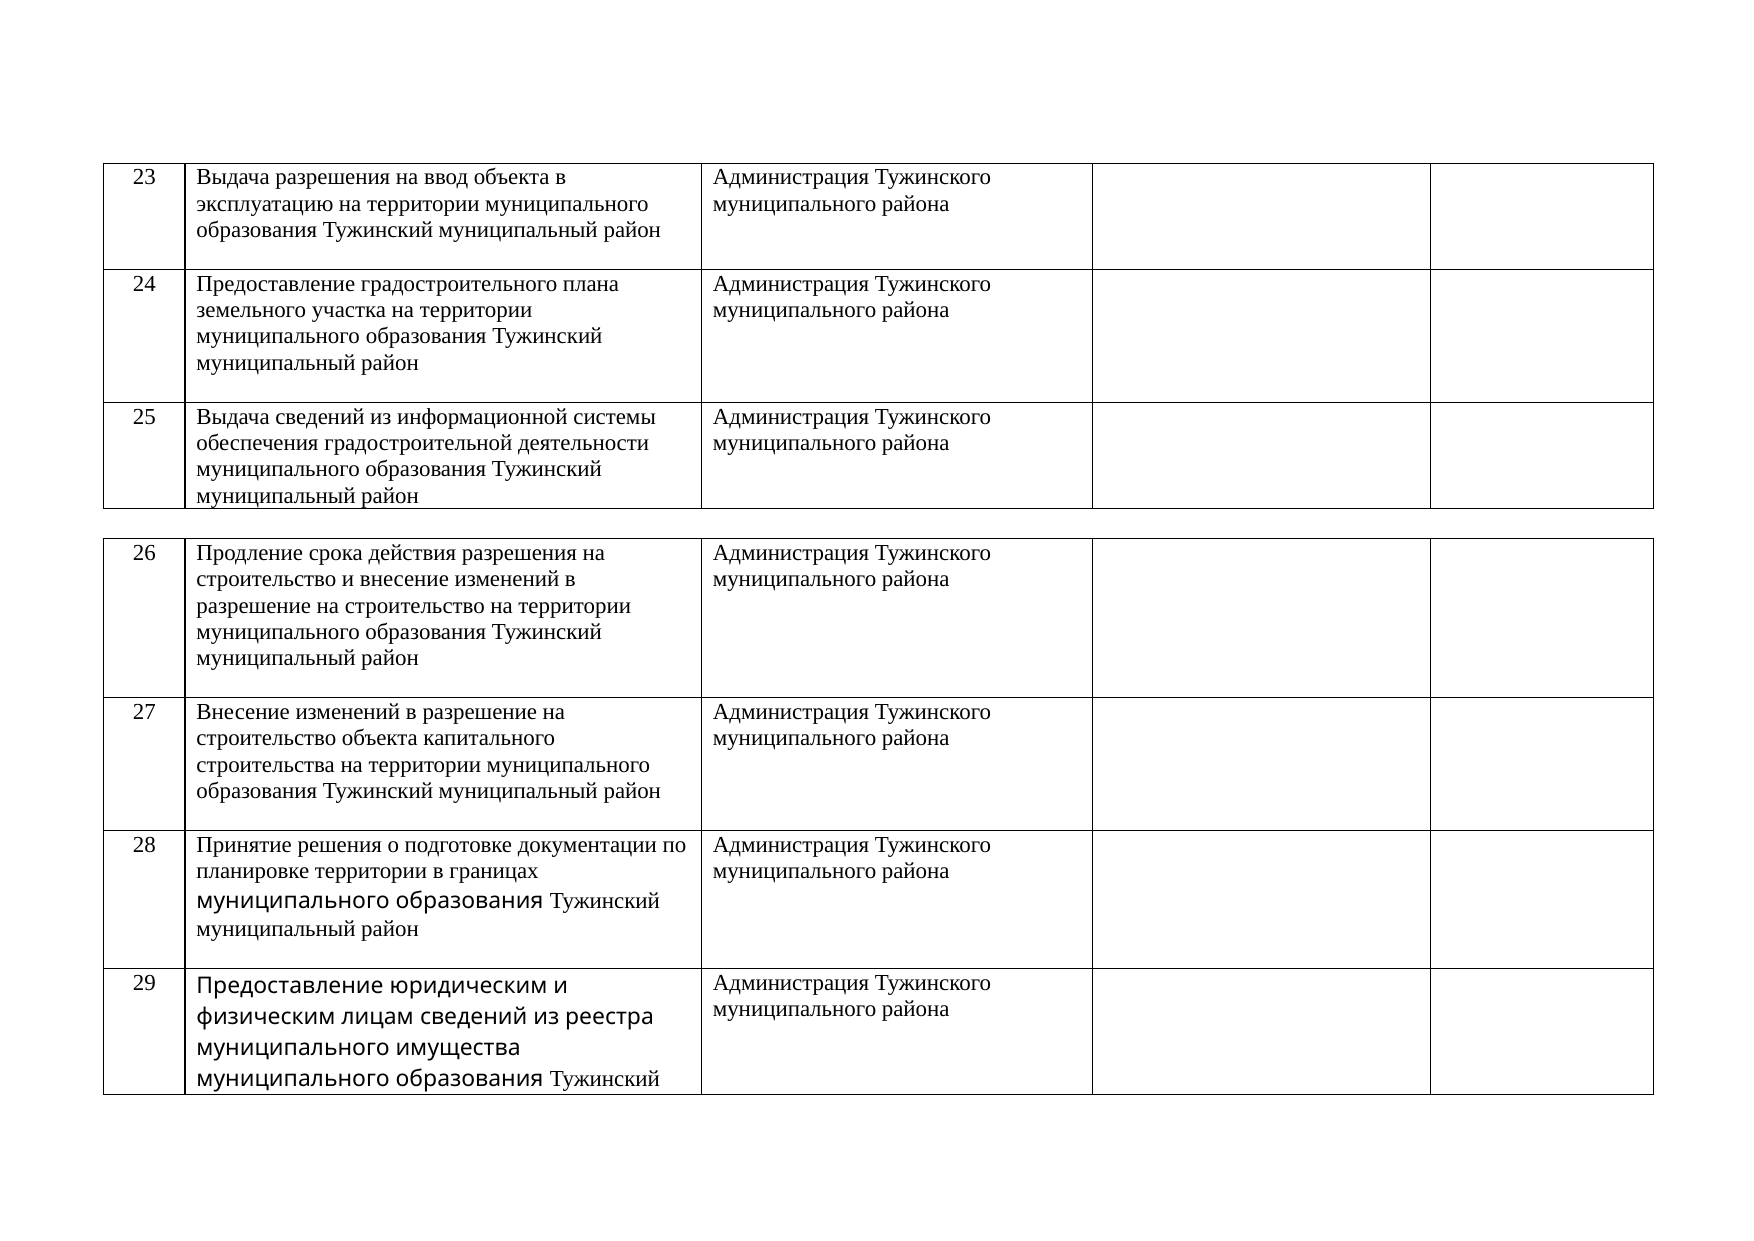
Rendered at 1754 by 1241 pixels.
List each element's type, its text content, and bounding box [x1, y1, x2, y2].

table_cell [1431, 270, 1653, 402]
table_cell Администрация Тужинского муниципального района [702, 698, 1092, 830]
table_cell 27 [104, 698, 184, 830]
table_cell [1093, 698, 1430, 830]
table_header Продление срока действия разрешения на строительство и внесение изменений в разрешение на строительство на территории муниципального образования Тужинский муниципальный район [186, 539, 701, 697]
table_cell [1431, 831, 1653, 968]
table_cell [1093, 831, 1430, 968]
table_cell Принятие решения о подготовке документации по планировке территории в границах муниципального образования Тужинский муниципальный район [186, 831, 701, 968]
table_cell [1093, 969, 1430, 1094]
table_cell Внесение изменений в разрешение на строительство объекта капитального строительства на территории муниципального образования Тужинский муниципальный район [186, 698, 701, 830]
table_cell Администрация Тужинского муниципального района [702, 270, 1092, 402]
table_header Администрация Тужинского муниципального района [702, 539, 1092, 697]
table_cell 28 [104, 831, 184, 968]
table_cell 29 [104, 969, 184, 1094]
table_cell [1093, 164, 1430, 269]
table_header [1093, 539, 1430, 697]
table_cell 24 [104, 270, 184, 402]
table_cell [1431, 403, 1653, 508]
table_cell [1093, 403, 1430, 508]
table_cell Выдача сведений из информационной системы обеспечения градостроительной деятельности муниципального образования Тужинский муниципальный район [186, 403, 701, 508]
table_header [1431, 539, 1653, 697]
table_cell 23 [104, 164, 184, 269]
table_cell [1431, 969, 1653, 1094]
table_cell Предоставление градостроительного плана земельного участка на территории муниципального образования Тужинский муниципальный район [186, 270, 701, 402]
table_cell Предоставление юридическим и физическим лицам сведений из реестра муниципального имущества муниципального образования Тужинский муниципальный район [186, 969, 701, 1094]
table_cell Администрация Тужинского муниципального района [702, 831, 1092, 968]
table_cell 25 [104, 403, 184, 508]
table_cell Администрация Тужинского муниципального района [702, 403, 1092, 508]
table_cell [1093, 270, 1430, 402]
table_cell [1431, 698, 1653, 830]
table_cell Администрация Тужинского муниципального района [702, 164, 1092, 269]
table_cell Выдача разрешения на ввод объекта в эксплуатацию на территории муниципального образования Тужинский муниципальный район [186, 164, 701, 269]
table_cell [1431, 164, 1653, 269]
table_cell Администрация Тужинского муниципального района [702, 969, 1092, 1094]
table_header 26 [104, 539, 184, 697]
